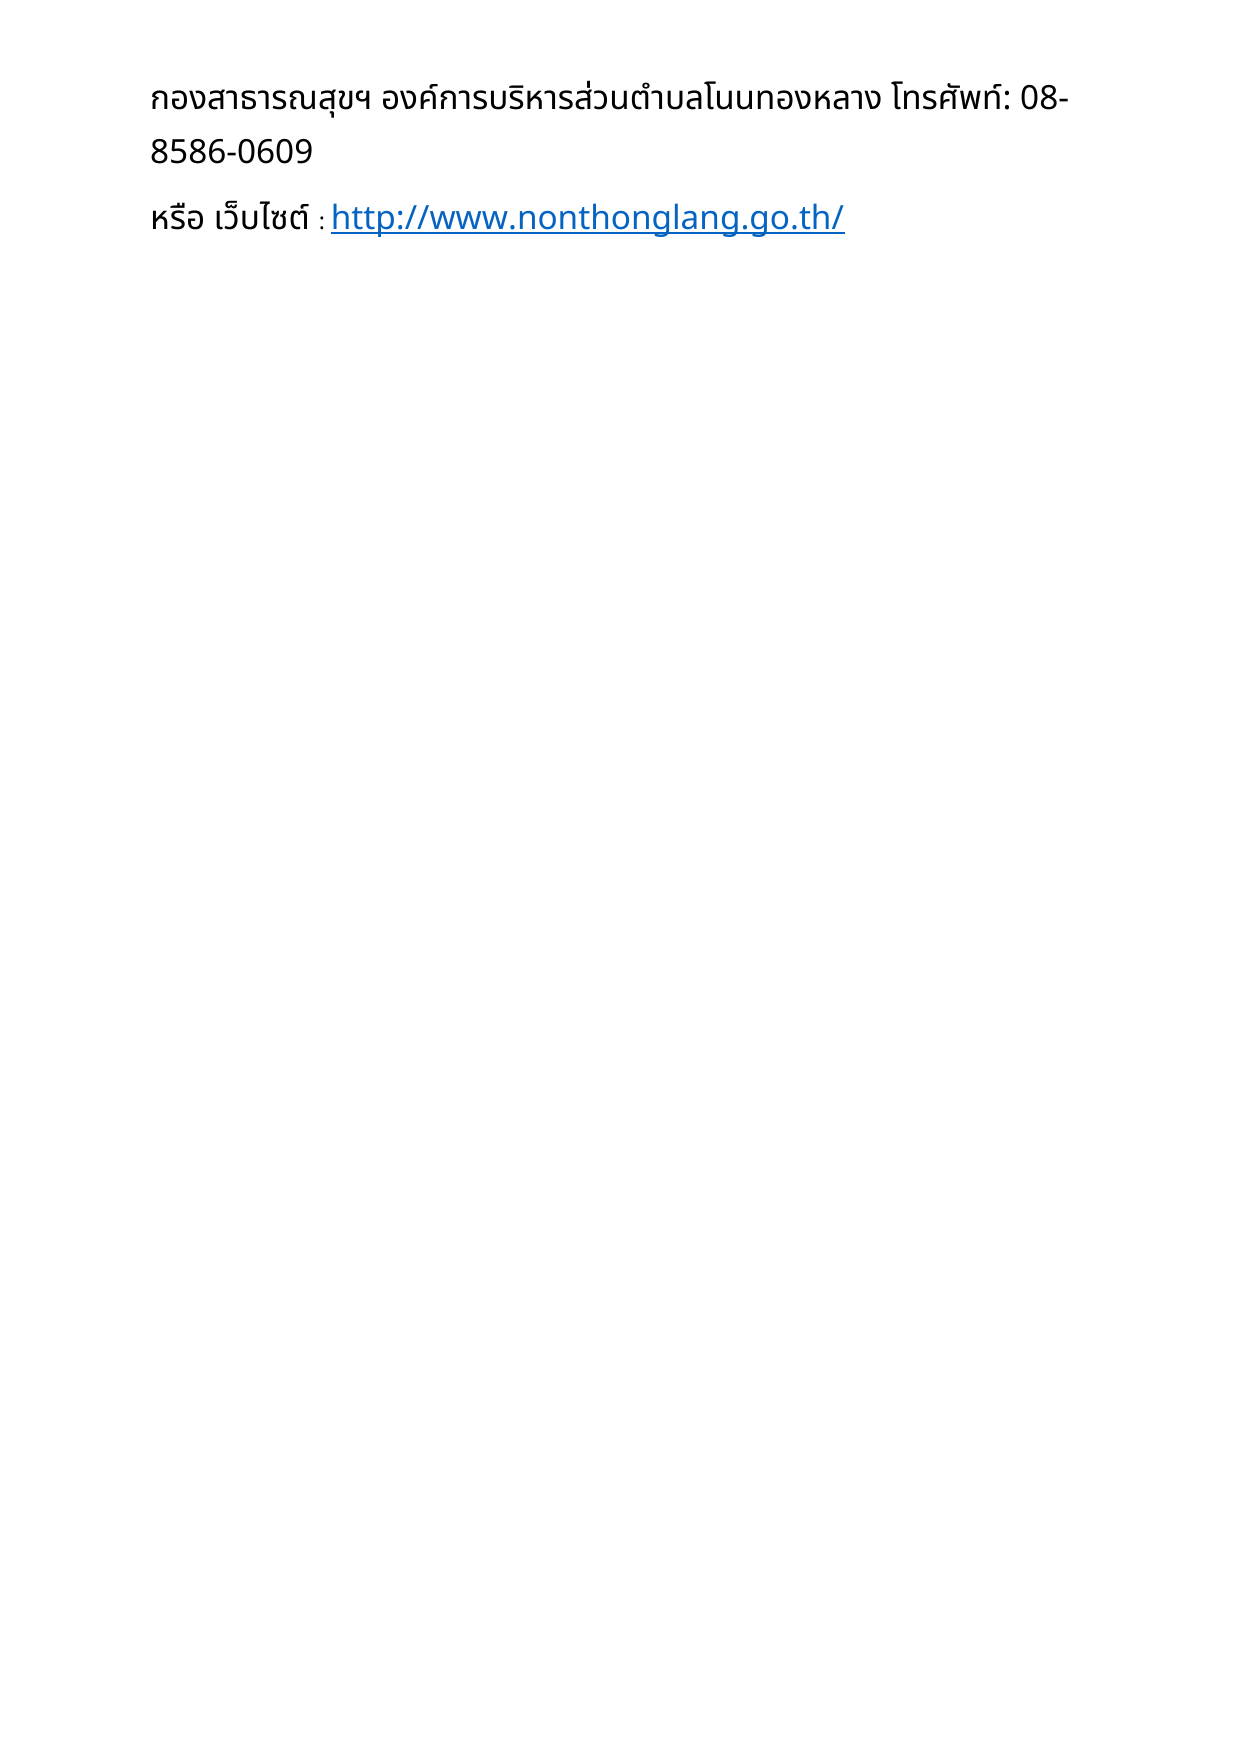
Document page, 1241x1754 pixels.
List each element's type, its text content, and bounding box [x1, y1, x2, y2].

text กองสาธารณสุขฯ องค์การบริหารส่วนตำบลโนนทองหลาง โทรศัพท์: 08-8586-0609 [150, 74, 1152, 173]
text หรือ เว็บไซต์ : http://www.nonthonglang.go.th/ [150, 194, 1152, 244]
